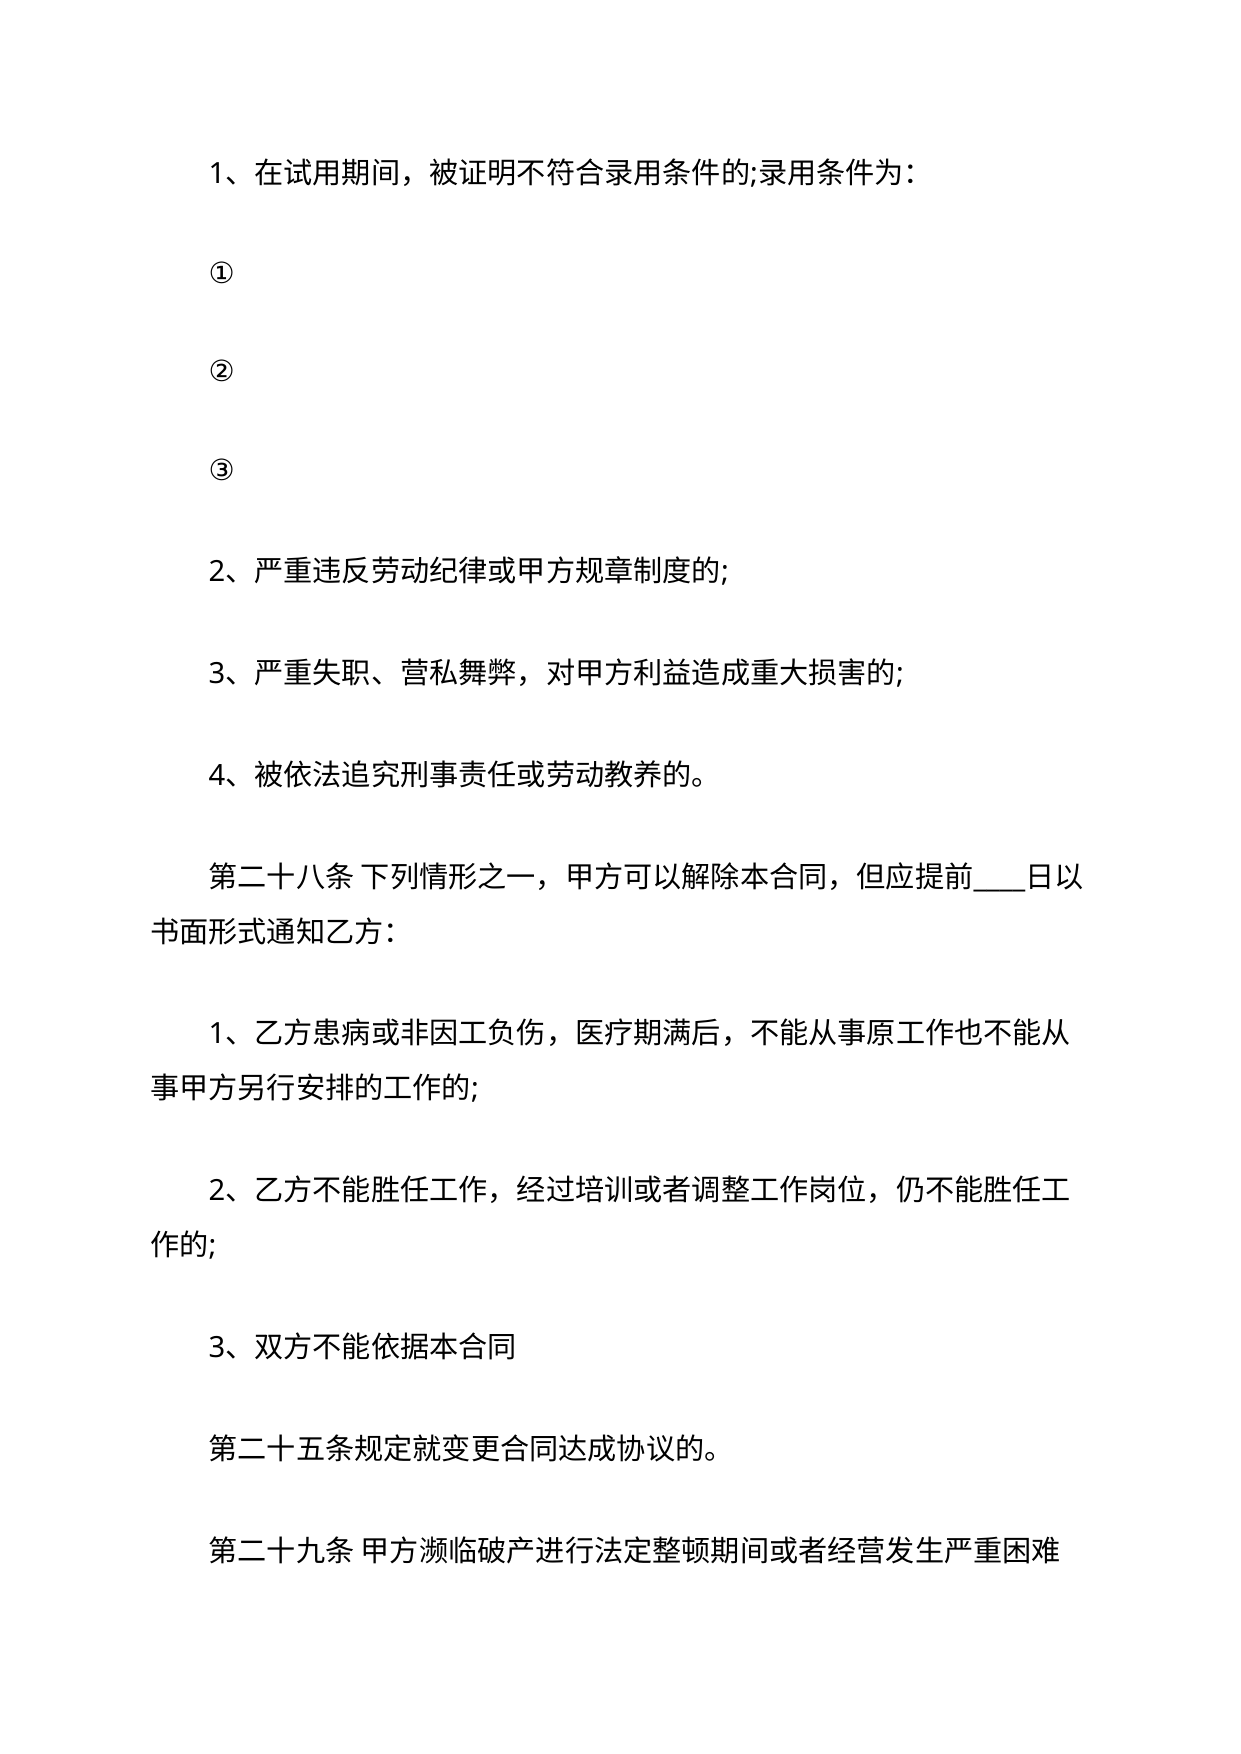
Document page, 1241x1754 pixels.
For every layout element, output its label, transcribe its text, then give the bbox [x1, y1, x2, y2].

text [150, 1528, 1090, 1570]
text 4、被依法追究刑事责任或劳动教养的。 [150, 751, 1090, 794]
text ② [150, 350, 1090, 390]
text 2、严重违反劳动纪律或甲方规章制度的; [150, 547, 1090, 590]
text 2、乙方不能胜任工作，经过培训或者调整工作岗位，仍不能胜任工作的; [150, 1167, 1090, 1264]
text ③ [150, 449, 1090, 488]
text 3、严重失职、营私舞弊，对甲方利益造成重大损害的; [150, 649, 1090, 692]
text 3、双方不能依据本合同 [150, 1324, 1090, 1366]
text 第二十八条 下列情形之一，甲方可以解除本合同，但应提前____日以书面形式通知乙方： [150, 853, 1090, 951]
text ① [150, 252, 1090, 292]
text 1、乙方患病或非因工负伤，医疗期满后，不能从事原工作也不能从事甲方另行安排的工作的; [150, 1010, 1090, 1107]
text 1、在试用期间，被证明不符合录用条件的;录用条件为： [150, 150, 1090, 192]
text 第二十五条规定就变更合同达成协议的。 [150, 1426, 1090, 1468]
